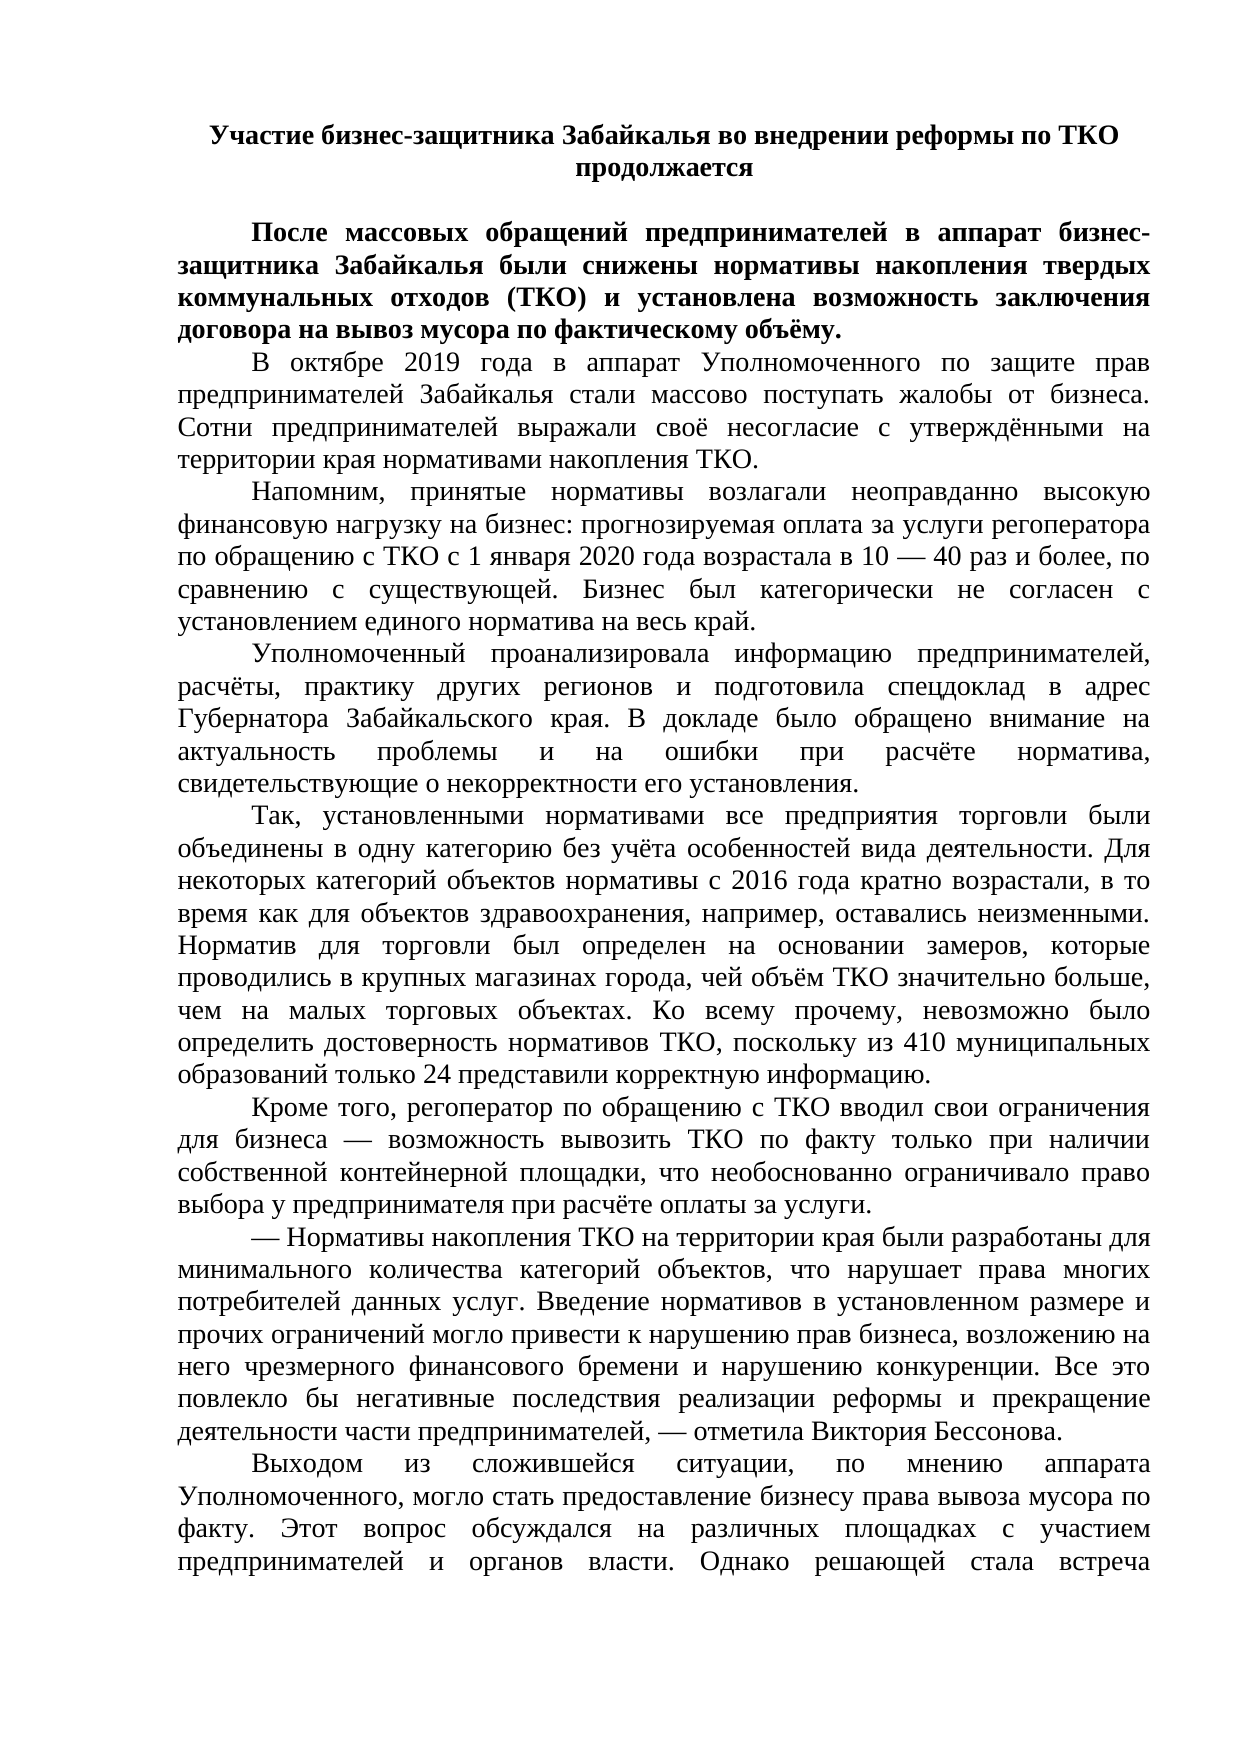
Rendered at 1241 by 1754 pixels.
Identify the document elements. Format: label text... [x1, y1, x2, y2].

text В октябре 2019 года в аппарат Уполномоченного по защите прав предпринимателей Забайкалья стали массово поступать жалобы от бизнеса. Сотни предпринимателей выражали своё несогласие с утверждёнными на территории края нормативами накопления ТКО. [177, 345, 1152, 474]
text Кроме того, регоператор по обращению с ТКО вводил свои ограничения для бизнеса — возможность вывозить ТКО по факту только при наличии собственной контейнерной площадки, что необоснованно ограничивало право выбора у предпринимателя при расчёте оплаты за услуги. [177, 1090, 1152, 1219]
text Напомним, принятые нормативы возлагали неоправданно высокую финансовую нагрузку на бизнес: прогнозируемая оплата за услуги регоператора по обращению с ТКО с 1 января 2020 года возрастала в 10 — 40 раз и более, по сравнению с существующей. Бизнес был категорически не согласен с установлением единого норматива на весь край. [177, 474, 1152, 636]
text Участие бизнес-защитника Забайкалья во внедрении реформы по ТКО продолжается [177, 118, 1152, 183]
text После массовых обращений предпринимателей в аппарат бизнес-защитника Забайкалья были снижены нормативы накопления твердых коммунальных отходов (ТКО) и установлена возможность заключения договора на вывоз мусора по фактическому объёму. [177, 215, 1152, 345]
text Так, установленными нормативами все предприятия торговли были объединены в одну категорию без учёта особенностей вида деятельности. Для некоторых категорий объектов нормативы с 2016 года кратно возрастали, в то время как для объектов здравоохранения, например, оставались неизменными. Норматив для торговли был определен на основании замеров, которые проводились в крупных магазинах города, чей объём ТКО значительно больше, чем на малых торговых объектах. Ко всему прочему, невозможно было определить достоверность нормативов ТКО, поскольку из 410 муниципальных образований только 24 представили корректную информацию. [177, 798, 1152, 1090]
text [177, 1446, 1152, 1576]
text Уполномоченный проанализировала информацию предпринимателей, расчёты, практику других регионов и подготовила спецдоклад в адрес Губернатора Забайкальского края. В докладе было обращено внимание на актуальность проблемы и на ошибки при расчёте норматива, свидетельствующие о некорректности его установления. [177, 636, 1152, 798]
text — Нормативы накопления ТКО на территории края были разработаны для минимального количества категорий объектов, что нарушает права многих потребителей данных услуг. Введение нормативов в установленном размере и прочих ограничений могло привести к нарушению прав бизнеса, возложению на него чрезмерного финансового бремени и нарушению конкуренции. Все это повлекло бы негативные последствия реализации реформы и прекращение деятельности части предпринимателей, — отметила Виктория Бессонова. [177, 1219, 1152, 1446]
